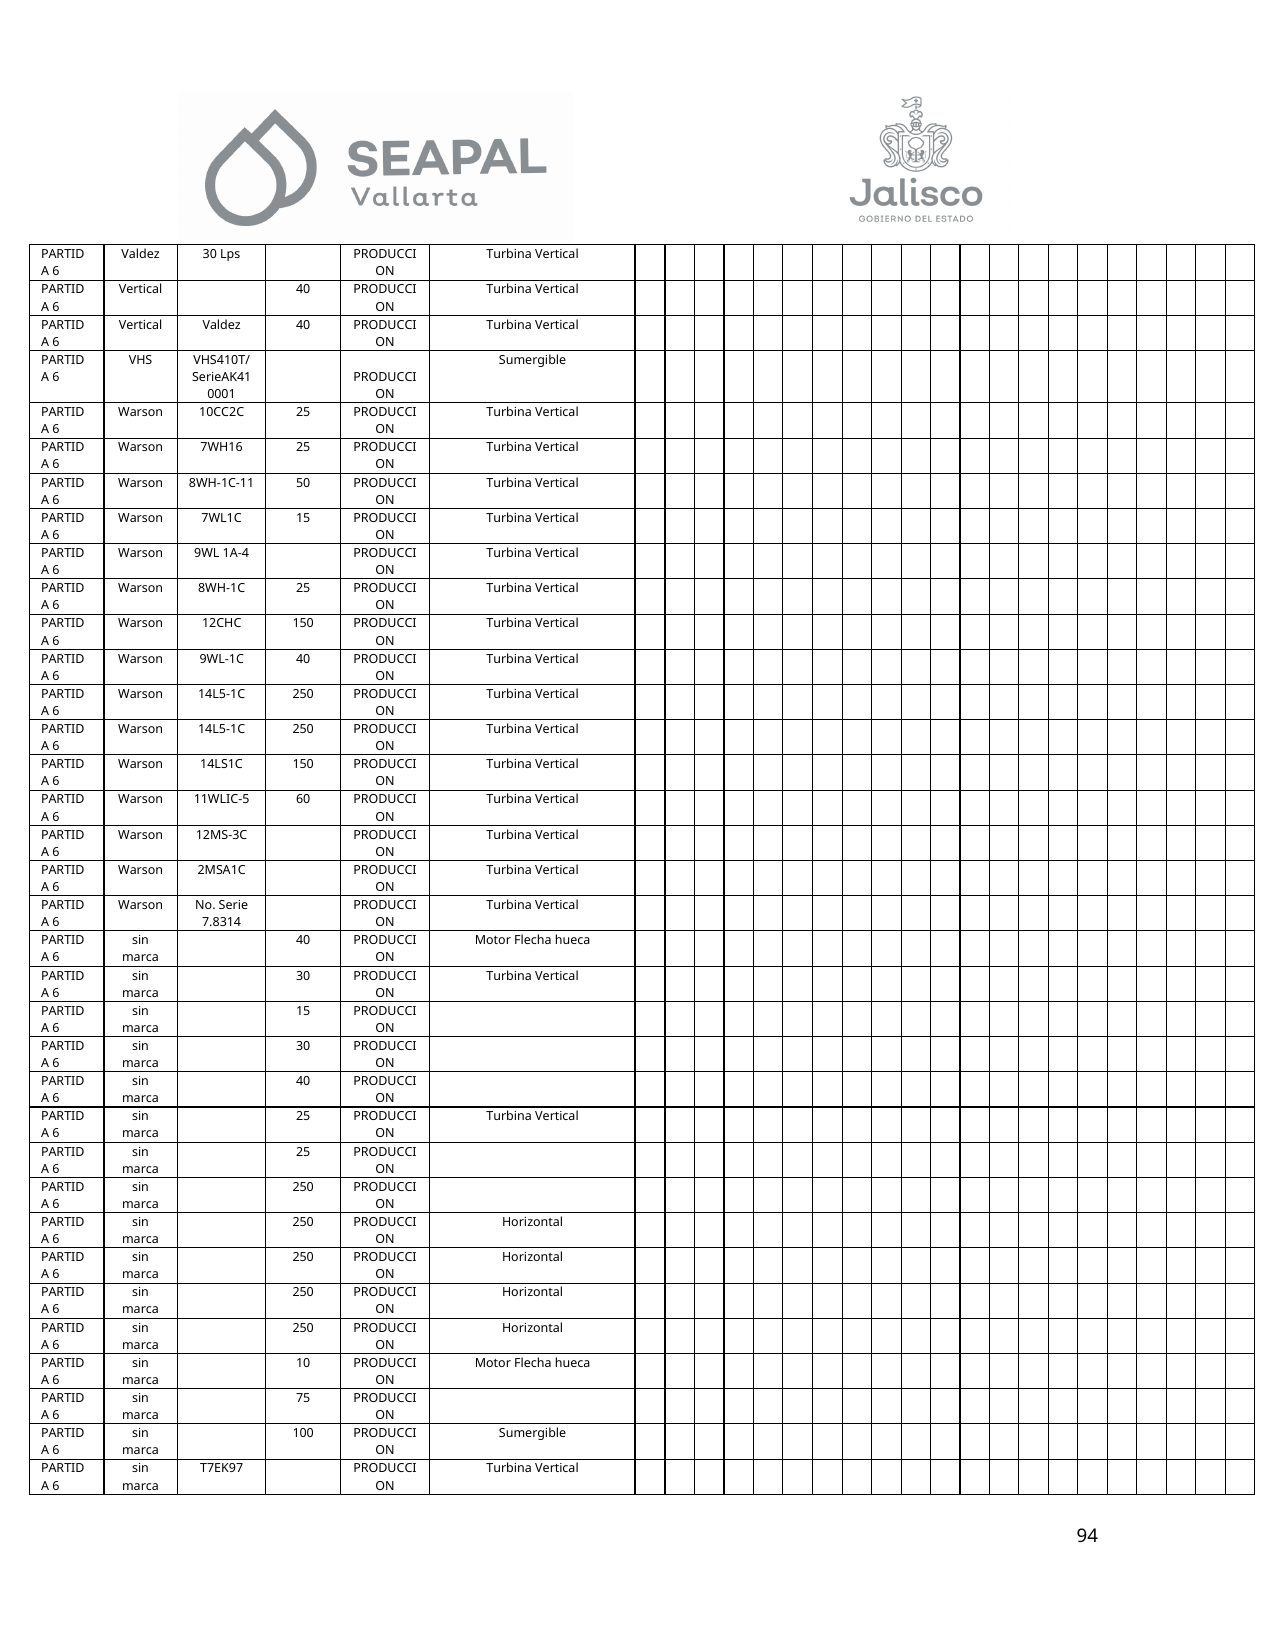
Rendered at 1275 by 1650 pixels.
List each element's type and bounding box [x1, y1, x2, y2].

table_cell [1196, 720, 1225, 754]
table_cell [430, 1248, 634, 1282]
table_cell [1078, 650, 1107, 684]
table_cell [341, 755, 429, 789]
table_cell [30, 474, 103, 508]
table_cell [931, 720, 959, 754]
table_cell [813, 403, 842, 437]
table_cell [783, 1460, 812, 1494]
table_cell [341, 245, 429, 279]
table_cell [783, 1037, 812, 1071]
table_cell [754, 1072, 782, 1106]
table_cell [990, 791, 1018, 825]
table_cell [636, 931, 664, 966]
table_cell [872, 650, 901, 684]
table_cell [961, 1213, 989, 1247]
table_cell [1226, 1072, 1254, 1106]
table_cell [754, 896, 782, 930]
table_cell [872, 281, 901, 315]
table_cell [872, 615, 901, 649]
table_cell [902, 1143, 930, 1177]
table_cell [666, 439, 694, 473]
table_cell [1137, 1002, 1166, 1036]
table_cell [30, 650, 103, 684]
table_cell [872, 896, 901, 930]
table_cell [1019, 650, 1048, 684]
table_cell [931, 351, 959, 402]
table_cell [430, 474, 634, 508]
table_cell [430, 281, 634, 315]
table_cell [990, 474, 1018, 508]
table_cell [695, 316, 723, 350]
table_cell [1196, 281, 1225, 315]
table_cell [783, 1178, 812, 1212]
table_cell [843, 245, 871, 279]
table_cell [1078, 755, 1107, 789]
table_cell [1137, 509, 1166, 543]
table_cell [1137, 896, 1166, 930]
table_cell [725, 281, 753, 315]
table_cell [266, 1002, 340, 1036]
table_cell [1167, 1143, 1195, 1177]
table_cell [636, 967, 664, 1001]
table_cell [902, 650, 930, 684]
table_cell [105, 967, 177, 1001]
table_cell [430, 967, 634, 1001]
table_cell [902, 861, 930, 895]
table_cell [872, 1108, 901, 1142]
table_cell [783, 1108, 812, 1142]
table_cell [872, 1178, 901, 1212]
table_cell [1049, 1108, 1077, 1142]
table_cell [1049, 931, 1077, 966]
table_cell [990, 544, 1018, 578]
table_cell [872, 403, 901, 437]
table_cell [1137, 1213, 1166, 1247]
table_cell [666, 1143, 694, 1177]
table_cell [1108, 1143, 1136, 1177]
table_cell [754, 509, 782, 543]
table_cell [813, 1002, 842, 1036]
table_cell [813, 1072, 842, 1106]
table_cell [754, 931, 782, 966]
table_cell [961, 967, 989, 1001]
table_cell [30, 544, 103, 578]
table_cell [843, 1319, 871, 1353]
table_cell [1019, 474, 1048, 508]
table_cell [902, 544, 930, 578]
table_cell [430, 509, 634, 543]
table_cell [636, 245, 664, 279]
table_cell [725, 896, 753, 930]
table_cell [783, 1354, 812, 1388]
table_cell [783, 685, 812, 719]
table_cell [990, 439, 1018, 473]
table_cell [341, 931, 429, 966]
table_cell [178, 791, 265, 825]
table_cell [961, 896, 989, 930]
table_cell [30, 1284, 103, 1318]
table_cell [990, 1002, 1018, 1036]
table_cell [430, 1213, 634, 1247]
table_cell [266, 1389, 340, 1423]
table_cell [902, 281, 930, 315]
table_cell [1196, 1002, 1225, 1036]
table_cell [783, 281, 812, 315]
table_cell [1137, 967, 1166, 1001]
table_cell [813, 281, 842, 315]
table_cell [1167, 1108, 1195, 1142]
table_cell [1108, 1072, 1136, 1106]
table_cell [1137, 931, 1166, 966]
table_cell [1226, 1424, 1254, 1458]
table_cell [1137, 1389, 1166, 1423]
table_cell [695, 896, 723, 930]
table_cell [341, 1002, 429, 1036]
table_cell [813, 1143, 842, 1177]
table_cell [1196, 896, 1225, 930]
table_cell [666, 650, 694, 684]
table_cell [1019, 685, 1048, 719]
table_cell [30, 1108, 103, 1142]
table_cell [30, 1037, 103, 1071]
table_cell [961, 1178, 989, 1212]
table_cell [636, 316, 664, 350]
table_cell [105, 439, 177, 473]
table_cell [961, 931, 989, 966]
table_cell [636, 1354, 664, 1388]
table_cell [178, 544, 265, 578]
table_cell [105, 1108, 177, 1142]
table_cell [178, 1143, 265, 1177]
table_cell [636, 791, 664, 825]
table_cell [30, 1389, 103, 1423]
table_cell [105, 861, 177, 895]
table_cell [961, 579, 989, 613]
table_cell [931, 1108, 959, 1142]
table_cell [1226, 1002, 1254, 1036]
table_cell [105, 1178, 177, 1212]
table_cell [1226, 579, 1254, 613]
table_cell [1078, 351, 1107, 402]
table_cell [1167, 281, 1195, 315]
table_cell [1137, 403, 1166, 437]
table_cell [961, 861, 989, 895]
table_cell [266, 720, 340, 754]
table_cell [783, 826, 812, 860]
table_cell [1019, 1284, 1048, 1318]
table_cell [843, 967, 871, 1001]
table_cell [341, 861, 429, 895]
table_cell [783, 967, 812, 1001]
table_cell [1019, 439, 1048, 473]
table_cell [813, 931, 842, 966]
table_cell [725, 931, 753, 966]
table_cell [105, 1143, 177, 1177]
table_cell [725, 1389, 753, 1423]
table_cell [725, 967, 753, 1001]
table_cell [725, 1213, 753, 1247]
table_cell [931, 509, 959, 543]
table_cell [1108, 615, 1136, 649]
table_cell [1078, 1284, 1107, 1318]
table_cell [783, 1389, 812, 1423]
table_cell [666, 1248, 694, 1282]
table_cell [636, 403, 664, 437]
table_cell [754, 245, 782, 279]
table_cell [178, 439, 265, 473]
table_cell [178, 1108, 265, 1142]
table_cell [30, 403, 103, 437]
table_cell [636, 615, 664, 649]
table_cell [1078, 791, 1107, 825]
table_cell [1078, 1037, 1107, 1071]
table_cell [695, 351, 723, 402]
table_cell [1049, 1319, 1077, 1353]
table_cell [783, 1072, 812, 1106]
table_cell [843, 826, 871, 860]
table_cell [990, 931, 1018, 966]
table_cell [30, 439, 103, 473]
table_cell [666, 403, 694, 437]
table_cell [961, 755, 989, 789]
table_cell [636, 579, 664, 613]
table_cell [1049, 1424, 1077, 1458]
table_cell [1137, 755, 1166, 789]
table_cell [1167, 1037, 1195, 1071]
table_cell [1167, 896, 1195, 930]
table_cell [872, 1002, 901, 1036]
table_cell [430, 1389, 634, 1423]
picture [177, 91, 574, 244]
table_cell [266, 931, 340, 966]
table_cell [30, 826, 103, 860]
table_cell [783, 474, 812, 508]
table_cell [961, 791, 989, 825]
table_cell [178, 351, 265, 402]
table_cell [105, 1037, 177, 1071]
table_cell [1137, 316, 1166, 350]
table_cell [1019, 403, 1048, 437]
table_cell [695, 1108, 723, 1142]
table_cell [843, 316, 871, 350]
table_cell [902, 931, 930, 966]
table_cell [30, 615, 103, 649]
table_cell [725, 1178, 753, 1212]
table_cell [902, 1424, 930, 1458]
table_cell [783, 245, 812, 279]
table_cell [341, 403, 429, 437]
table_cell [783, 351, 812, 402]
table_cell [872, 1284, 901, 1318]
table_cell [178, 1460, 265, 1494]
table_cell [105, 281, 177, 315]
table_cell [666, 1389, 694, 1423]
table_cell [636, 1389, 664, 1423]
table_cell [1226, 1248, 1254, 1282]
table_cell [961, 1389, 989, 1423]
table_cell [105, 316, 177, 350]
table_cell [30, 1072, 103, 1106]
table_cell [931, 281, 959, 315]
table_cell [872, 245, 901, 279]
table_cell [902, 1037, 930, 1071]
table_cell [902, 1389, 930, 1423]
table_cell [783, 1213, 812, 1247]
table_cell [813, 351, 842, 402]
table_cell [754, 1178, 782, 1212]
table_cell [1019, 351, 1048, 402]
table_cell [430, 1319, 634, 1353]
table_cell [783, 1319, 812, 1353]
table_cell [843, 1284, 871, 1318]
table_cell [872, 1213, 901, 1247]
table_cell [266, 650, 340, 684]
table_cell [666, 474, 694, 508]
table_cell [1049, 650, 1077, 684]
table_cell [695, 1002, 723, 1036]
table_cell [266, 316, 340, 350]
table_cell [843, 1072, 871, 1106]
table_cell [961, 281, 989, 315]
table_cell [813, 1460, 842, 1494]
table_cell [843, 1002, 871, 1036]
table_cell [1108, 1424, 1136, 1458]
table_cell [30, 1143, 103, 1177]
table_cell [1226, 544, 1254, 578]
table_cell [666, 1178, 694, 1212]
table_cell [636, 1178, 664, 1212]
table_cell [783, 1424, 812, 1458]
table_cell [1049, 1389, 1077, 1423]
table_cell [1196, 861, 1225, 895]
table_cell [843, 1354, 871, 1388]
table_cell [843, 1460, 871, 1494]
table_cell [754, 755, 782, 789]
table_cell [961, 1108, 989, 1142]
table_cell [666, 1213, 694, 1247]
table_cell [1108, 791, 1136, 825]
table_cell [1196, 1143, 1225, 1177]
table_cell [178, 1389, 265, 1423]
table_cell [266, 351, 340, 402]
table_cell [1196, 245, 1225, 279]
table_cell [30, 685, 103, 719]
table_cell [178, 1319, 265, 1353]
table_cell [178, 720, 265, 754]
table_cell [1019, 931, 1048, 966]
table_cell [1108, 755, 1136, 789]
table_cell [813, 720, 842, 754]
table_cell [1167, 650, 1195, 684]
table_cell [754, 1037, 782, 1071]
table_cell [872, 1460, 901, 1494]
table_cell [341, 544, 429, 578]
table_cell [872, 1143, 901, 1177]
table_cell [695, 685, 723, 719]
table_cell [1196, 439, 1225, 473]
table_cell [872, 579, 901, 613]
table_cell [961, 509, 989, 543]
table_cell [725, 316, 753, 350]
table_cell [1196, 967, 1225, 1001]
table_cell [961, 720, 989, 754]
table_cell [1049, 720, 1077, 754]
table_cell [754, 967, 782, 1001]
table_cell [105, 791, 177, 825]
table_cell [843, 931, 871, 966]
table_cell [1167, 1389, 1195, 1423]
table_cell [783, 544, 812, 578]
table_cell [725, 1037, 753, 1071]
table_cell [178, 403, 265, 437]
picture [817, 73, 1015, 244]
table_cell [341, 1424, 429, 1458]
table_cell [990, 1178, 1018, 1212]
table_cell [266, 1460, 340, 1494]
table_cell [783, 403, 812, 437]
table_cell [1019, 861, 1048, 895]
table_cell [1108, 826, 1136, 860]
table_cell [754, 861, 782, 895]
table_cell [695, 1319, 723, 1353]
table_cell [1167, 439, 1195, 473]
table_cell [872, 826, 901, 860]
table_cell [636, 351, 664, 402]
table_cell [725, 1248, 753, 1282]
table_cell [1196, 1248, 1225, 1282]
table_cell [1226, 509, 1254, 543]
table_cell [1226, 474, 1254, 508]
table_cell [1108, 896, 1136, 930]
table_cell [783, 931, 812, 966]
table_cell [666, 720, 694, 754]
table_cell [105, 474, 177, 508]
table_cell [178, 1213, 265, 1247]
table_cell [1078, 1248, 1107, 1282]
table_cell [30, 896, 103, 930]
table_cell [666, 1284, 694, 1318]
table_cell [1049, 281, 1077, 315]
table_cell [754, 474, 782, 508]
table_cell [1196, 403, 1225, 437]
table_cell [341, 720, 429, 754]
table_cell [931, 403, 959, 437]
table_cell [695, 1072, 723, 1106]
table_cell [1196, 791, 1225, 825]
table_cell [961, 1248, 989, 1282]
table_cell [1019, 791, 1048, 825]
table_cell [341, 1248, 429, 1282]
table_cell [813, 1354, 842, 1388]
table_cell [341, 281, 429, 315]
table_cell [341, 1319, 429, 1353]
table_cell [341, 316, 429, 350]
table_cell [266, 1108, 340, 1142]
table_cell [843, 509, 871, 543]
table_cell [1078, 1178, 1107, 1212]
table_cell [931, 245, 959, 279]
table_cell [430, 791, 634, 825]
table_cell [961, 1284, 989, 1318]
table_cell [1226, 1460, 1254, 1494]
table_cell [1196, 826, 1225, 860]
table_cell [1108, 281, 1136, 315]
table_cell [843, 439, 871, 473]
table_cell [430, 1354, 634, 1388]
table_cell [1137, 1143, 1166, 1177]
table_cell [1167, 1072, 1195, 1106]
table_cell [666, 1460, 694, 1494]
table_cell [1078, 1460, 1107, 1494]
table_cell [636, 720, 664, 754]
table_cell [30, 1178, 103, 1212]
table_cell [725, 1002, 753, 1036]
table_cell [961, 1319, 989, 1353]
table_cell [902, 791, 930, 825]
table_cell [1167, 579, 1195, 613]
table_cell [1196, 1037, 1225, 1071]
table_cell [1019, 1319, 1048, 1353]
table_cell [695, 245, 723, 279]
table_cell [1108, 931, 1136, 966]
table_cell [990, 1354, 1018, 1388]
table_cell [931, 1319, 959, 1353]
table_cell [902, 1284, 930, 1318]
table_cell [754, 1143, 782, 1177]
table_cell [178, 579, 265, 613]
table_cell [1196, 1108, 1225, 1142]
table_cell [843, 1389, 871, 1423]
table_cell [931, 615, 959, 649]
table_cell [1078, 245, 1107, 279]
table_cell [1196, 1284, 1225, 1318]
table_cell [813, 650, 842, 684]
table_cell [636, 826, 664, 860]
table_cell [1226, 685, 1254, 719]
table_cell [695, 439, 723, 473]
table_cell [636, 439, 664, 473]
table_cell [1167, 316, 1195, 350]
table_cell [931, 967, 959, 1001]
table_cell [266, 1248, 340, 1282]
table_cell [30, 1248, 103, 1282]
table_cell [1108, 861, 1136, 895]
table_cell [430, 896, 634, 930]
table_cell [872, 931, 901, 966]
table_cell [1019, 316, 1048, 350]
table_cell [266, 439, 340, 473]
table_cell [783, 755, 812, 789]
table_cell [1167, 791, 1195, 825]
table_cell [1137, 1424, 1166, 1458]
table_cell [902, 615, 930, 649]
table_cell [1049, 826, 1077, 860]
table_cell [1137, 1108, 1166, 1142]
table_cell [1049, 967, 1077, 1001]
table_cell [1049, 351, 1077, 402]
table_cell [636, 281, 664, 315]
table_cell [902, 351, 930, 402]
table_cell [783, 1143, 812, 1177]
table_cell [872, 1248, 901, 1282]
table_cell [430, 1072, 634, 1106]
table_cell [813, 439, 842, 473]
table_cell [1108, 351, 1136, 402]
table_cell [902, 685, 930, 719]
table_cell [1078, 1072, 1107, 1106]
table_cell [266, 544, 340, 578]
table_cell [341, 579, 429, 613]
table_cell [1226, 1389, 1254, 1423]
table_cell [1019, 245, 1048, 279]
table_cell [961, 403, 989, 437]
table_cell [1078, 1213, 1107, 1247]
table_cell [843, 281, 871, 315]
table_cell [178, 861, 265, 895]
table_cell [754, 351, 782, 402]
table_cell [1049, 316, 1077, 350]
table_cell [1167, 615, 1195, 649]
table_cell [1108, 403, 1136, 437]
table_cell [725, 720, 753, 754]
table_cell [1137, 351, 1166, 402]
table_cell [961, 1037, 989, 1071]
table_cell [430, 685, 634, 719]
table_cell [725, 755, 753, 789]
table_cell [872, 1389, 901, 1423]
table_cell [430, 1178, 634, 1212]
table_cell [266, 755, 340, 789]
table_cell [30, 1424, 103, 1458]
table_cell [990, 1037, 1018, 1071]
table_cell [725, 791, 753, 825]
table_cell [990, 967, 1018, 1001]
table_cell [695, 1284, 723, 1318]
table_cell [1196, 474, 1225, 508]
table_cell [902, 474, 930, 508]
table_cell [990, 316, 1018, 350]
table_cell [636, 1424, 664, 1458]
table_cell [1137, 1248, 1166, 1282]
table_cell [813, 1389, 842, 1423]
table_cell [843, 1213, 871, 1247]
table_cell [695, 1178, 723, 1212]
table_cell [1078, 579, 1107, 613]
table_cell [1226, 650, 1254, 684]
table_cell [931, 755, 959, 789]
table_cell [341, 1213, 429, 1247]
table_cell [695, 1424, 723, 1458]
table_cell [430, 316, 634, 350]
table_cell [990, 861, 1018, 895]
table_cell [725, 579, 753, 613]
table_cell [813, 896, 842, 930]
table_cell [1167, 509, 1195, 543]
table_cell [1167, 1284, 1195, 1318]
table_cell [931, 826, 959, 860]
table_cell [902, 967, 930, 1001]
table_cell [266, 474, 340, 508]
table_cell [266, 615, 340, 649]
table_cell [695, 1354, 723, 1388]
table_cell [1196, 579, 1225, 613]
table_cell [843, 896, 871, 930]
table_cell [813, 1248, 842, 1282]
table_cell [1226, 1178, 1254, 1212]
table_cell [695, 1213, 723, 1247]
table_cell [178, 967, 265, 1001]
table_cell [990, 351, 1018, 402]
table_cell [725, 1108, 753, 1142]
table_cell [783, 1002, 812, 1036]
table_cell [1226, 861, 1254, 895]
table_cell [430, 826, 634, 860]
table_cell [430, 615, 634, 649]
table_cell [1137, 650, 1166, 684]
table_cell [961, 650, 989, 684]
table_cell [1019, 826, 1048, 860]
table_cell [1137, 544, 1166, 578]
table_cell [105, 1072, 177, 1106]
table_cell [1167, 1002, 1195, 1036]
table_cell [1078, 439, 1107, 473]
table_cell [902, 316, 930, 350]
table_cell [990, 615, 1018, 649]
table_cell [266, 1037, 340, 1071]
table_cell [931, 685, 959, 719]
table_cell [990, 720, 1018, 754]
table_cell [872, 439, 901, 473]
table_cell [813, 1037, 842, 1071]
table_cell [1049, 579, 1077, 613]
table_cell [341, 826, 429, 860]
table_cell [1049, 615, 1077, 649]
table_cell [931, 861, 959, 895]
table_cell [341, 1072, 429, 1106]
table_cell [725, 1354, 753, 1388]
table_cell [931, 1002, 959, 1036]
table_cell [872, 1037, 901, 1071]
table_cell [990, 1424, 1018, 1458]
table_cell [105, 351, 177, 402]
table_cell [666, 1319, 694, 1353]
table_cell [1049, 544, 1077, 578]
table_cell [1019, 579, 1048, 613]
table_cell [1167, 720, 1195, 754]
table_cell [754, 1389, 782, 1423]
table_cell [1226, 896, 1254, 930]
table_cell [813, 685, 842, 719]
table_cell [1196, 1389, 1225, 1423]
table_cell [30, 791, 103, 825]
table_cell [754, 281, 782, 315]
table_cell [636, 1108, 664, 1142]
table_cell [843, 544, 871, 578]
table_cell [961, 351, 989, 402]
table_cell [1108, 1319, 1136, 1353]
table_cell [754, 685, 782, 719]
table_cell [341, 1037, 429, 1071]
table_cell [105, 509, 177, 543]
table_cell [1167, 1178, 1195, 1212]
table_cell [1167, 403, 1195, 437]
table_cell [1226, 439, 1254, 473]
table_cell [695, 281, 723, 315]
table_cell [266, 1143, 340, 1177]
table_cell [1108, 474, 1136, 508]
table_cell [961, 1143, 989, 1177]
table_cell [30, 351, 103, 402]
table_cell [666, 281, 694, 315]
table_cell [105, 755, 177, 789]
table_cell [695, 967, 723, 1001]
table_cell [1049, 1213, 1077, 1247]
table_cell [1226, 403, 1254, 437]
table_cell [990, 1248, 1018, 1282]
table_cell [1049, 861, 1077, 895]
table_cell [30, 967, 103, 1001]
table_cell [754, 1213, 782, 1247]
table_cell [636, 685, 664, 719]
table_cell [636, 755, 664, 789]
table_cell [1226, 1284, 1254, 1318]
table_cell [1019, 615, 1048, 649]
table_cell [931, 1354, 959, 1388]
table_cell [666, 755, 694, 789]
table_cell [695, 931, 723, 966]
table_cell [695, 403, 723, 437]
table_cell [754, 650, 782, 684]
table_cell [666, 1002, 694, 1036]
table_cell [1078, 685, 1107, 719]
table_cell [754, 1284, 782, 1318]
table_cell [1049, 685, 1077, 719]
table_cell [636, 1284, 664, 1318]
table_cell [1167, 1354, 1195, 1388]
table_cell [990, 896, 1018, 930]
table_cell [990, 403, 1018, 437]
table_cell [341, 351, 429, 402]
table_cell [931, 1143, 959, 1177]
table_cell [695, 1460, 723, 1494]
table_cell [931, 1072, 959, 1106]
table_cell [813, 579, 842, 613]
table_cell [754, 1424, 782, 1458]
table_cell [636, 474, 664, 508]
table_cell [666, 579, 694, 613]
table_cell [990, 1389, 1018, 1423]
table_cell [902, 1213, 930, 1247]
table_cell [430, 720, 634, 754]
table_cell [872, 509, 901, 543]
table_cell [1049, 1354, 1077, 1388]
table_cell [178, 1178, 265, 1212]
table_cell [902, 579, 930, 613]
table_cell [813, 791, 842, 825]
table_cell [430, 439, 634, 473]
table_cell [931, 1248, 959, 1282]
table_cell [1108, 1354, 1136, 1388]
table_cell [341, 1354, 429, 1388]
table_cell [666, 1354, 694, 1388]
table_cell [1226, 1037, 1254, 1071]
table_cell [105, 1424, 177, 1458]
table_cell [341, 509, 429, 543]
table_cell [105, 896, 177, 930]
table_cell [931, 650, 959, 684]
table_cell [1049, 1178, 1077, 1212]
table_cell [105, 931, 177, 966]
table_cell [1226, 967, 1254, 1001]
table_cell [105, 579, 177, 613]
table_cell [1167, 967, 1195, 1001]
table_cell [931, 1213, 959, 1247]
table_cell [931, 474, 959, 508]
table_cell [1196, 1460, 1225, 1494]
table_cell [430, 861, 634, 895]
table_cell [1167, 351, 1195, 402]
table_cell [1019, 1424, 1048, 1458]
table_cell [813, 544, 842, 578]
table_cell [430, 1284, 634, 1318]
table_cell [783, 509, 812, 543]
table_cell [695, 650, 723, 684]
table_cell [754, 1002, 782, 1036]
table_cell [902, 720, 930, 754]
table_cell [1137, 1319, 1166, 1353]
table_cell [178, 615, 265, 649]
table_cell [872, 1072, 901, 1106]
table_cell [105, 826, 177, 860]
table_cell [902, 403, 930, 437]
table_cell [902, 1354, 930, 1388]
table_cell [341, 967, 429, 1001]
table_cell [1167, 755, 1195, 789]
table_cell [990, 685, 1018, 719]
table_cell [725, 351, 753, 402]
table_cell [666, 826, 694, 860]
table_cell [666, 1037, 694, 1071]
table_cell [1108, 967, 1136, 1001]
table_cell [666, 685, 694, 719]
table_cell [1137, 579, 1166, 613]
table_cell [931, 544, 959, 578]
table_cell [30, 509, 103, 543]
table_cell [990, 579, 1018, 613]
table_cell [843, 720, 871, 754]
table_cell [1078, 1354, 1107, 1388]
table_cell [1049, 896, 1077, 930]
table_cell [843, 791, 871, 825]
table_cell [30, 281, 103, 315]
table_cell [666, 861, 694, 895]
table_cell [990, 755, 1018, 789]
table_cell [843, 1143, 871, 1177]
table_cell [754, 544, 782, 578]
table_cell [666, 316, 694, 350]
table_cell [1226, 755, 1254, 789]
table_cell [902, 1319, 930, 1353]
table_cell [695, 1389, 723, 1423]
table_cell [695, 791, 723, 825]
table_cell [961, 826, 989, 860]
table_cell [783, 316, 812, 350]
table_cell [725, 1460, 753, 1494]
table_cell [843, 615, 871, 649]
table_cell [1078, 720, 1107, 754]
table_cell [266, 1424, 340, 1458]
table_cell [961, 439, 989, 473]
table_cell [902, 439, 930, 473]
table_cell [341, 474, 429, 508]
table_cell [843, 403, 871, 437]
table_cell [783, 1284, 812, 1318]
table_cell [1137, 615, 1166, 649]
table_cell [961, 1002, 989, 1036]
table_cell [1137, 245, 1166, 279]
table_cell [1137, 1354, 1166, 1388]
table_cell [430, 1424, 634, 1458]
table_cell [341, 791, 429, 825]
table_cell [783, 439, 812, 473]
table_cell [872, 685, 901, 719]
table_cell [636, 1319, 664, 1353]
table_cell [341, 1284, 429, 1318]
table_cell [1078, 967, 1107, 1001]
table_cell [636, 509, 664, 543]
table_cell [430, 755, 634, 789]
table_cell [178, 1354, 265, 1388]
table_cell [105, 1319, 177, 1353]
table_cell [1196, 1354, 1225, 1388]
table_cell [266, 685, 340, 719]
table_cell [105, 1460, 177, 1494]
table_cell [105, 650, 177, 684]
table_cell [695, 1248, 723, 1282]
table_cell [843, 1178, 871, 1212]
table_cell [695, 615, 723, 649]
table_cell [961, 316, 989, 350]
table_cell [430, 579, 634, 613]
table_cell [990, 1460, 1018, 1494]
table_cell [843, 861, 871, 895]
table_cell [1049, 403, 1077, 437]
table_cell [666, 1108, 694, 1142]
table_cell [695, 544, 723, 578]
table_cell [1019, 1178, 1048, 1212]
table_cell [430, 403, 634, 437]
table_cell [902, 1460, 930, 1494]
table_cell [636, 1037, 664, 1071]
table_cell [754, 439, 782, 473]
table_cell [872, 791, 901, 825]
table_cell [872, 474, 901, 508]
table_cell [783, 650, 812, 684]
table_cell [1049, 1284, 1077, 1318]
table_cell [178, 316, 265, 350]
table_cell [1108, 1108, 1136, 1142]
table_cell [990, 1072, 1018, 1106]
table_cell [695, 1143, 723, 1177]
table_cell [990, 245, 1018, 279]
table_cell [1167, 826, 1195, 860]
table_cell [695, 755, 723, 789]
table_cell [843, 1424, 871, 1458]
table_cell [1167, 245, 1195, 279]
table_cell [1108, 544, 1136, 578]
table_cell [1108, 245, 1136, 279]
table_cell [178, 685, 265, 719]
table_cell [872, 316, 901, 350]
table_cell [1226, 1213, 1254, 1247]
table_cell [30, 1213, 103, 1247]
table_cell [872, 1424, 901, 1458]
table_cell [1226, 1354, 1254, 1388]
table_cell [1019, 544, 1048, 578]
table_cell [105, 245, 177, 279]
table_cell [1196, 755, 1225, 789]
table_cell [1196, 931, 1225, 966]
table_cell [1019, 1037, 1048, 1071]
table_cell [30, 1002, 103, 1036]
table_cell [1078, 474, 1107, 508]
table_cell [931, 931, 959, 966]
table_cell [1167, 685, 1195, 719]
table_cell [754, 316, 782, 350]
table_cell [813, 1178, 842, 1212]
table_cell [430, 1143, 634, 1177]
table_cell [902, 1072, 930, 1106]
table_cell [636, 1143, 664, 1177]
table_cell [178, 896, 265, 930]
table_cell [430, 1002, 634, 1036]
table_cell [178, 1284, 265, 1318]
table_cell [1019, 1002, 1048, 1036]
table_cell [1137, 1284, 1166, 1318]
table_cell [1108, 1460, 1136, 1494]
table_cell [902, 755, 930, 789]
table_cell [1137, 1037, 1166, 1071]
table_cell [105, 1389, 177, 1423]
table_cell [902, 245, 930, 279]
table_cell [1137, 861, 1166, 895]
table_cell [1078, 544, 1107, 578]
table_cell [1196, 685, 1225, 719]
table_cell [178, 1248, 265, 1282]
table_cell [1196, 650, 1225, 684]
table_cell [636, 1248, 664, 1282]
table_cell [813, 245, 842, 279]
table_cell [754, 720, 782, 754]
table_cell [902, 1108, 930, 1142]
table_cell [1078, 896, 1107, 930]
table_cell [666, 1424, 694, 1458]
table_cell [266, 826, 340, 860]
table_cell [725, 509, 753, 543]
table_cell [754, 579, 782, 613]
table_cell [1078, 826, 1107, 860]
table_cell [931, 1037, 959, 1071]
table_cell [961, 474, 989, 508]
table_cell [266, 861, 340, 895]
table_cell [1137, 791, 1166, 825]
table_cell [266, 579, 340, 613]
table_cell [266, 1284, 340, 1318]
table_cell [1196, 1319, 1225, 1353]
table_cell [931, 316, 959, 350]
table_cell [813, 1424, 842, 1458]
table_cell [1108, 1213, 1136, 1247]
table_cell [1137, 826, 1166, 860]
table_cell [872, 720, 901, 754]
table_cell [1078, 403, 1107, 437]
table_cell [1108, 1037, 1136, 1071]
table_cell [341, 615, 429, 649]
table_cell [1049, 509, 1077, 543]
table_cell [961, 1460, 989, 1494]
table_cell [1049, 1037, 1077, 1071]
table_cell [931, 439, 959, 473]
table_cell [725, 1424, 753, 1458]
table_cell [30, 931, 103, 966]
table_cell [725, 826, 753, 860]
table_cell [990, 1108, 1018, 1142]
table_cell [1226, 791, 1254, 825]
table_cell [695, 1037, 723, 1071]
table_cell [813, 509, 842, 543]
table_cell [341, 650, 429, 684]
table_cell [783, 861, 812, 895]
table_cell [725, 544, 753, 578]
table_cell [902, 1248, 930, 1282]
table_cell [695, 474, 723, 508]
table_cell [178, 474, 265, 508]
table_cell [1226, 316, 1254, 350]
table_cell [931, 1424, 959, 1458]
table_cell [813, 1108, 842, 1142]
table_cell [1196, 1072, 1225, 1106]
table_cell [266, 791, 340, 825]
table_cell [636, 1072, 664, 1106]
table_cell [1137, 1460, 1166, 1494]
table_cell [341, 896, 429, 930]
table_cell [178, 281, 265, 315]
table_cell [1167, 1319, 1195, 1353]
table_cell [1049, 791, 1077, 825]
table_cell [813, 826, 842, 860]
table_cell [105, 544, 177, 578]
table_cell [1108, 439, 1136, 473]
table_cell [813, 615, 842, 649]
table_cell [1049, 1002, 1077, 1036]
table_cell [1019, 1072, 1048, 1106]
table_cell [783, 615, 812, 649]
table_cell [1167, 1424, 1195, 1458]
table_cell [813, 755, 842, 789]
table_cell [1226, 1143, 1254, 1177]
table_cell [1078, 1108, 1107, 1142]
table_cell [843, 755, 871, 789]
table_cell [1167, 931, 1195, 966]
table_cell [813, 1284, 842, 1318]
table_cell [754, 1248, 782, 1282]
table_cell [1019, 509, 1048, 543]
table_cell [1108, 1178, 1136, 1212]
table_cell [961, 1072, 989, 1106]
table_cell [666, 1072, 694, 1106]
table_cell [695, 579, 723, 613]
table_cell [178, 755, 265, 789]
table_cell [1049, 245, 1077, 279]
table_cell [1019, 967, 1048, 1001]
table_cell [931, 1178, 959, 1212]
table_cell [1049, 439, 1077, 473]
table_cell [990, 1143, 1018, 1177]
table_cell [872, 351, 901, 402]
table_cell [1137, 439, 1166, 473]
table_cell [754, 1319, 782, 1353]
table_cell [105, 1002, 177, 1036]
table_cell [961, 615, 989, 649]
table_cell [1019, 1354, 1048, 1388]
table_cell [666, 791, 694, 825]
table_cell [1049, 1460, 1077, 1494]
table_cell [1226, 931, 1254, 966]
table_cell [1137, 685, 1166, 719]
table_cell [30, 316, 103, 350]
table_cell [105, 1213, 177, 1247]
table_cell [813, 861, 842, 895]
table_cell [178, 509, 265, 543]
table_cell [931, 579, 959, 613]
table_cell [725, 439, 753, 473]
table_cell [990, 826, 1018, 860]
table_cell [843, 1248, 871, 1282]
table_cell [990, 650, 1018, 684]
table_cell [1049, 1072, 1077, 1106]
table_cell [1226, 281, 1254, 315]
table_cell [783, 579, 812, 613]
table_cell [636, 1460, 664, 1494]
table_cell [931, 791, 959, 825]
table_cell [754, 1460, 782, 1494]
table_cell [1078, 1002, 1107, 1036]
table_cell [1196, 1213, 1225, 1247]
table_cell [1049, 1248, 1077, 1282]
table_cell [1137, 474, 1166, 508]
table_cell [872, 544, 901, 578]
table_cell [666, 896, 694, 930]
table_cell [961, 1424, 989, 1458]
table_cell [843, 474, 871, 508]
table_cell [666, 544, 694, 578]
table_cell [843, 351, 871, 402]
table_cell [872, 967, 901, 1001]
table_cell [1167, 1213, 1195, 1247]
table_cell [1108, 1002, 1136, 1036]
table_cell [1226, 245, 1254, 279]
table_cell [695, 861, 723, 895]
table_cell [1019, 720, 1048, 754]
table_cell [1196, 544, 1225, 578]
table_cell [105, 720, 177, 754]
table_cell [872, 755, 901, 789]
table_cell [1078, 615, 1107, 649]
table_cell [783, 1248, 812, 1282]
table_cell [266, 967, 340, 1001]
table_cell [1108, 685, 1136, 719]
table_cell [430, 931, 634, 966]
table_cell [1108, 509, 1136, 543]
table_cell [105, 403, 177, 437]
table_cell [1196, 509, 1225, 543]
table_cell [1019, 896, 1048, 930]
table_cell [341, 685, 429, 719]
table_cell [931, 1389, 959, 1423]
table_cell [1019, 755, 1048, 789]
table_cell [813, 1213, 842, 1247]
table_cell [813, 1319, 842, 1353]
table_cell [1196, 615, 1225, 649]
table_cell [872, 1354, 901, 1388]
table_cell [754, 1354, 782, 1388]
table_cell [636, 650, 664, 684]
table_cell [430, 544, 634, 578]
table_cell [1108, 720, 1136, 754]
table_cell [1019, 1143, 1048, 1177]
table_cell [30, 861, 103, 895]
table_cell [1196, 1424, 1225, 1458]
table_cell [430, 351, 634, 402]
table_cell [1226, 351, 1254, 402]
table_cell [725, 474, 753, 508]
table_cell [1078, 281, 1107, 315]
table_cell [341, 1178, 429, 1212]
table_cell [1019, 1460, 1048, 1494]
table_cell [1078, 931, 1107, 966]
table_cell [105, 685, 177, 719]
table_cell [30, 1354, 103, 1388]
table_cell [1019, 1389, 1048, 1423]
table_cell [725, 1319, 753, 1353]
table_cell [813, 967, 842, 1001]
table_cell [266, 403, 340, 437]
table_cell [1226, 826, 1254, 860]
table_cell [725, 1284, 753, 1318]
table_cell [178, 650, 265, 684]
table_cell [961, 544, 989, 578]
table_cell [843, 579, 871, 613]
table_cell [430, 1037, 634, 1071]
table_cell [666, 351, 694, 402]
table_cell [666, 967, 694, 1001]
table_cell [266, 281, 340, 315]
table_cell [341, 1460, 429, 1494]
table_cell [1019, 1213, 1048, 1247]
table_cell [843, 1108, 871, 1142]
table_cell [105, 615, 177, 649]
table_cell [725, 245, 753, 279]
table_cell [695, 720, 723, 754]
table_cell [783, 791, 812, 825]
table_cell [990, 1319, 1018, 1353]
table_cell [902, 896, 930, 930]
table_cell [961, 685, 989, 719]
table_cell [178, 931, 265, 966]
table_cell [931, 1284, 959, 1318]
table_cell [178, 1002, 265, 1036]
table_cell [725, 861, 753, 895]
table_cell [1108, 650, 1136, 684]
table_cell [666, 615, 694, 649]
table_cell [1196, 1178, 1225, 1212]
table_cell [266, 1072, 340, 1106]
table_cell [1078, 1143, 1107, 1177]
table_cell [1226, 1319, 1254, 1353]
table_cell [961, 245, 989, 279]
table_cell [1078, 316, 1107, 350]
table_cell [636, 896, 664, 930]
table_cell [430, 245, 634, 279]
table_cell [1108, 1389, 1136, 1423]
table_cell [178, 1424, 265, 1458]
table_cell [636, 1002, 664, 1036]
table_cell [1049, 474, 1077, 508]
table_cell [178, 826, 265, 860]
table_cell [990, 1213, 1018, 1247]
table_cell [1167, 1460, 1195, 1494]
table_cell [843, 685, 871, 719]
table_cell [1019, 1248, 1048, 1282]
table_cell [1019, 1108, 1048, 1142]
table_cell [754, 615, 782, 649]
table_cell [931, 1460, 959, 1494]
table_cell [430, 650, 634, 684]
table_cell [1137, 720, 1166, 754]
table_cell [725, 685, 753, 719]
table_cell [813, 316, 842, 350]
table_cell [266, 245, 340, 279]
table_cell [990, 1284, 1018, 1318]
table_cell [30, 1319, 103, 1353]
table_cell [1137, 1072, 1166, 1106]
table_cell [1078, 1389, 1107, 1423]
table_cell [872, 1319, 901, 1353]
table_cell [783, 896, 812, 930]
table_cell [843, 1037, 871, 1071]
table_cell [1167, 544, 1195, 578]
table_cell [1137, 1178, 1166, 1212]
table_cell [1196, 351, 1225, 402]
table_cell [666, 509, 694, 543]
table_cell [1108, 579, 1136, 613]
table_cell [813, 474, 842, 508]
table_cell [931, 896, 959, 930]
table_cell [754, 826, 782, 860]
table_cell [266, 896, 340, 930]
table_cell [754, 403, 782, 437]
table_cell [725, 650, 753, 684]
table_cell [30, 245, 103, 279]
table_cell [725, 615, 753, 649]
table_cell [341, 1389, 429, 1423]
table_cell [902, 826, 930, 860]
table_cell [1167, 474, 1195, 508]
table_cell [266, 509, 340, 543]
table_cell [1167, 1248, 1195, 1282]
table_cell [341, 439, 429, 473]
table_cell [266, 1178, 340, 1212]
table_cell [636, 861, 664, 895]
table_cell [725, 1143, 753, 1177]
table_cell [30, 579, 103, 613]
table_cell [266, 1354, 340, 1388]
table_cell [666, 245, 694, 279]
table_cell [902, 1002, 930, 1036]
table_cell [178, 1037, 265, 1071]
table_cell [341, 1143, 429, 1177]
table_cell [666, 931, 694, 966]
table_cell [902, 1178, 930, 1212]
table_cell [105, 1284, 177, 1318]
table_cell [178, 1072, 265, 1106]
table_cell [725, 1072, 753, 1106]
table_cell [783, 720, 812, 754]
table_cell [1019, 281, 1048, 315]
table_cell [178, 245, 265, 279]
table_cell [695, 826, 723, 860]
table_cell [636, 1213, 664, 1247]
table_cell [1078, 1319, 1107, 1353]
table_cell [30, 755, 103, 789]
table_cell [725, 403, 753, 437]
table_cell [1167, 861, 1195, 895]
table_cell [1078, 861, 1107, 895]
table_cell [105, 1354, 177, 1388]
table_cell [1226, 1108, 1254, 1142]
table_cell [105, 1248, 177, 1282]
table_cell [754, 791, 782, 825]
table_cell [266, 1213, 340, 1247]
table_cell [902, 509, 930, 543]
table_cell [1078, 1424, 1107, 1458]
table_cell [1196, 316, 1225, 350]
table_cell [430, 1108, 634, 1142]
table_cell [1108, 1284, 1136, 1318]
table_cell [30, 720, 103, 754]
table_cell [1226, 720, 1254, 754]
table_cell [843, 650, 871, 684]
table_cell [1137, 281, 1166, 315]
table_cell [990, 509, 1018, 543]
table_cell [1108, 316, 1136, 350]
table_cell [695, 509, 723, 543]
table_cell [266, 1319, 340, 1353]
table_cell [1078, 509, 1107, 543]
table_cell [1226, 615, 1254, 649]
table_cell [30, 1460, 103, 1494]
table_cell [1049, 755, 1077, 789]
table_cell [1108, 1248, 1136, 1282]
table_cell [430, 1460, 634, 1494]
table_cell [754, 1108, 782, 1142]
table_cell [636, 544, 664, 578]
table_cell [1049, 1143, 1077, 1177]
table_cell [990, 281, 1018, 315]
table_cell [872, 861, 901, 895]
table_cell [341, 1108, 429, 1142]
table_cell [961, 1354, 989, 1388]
